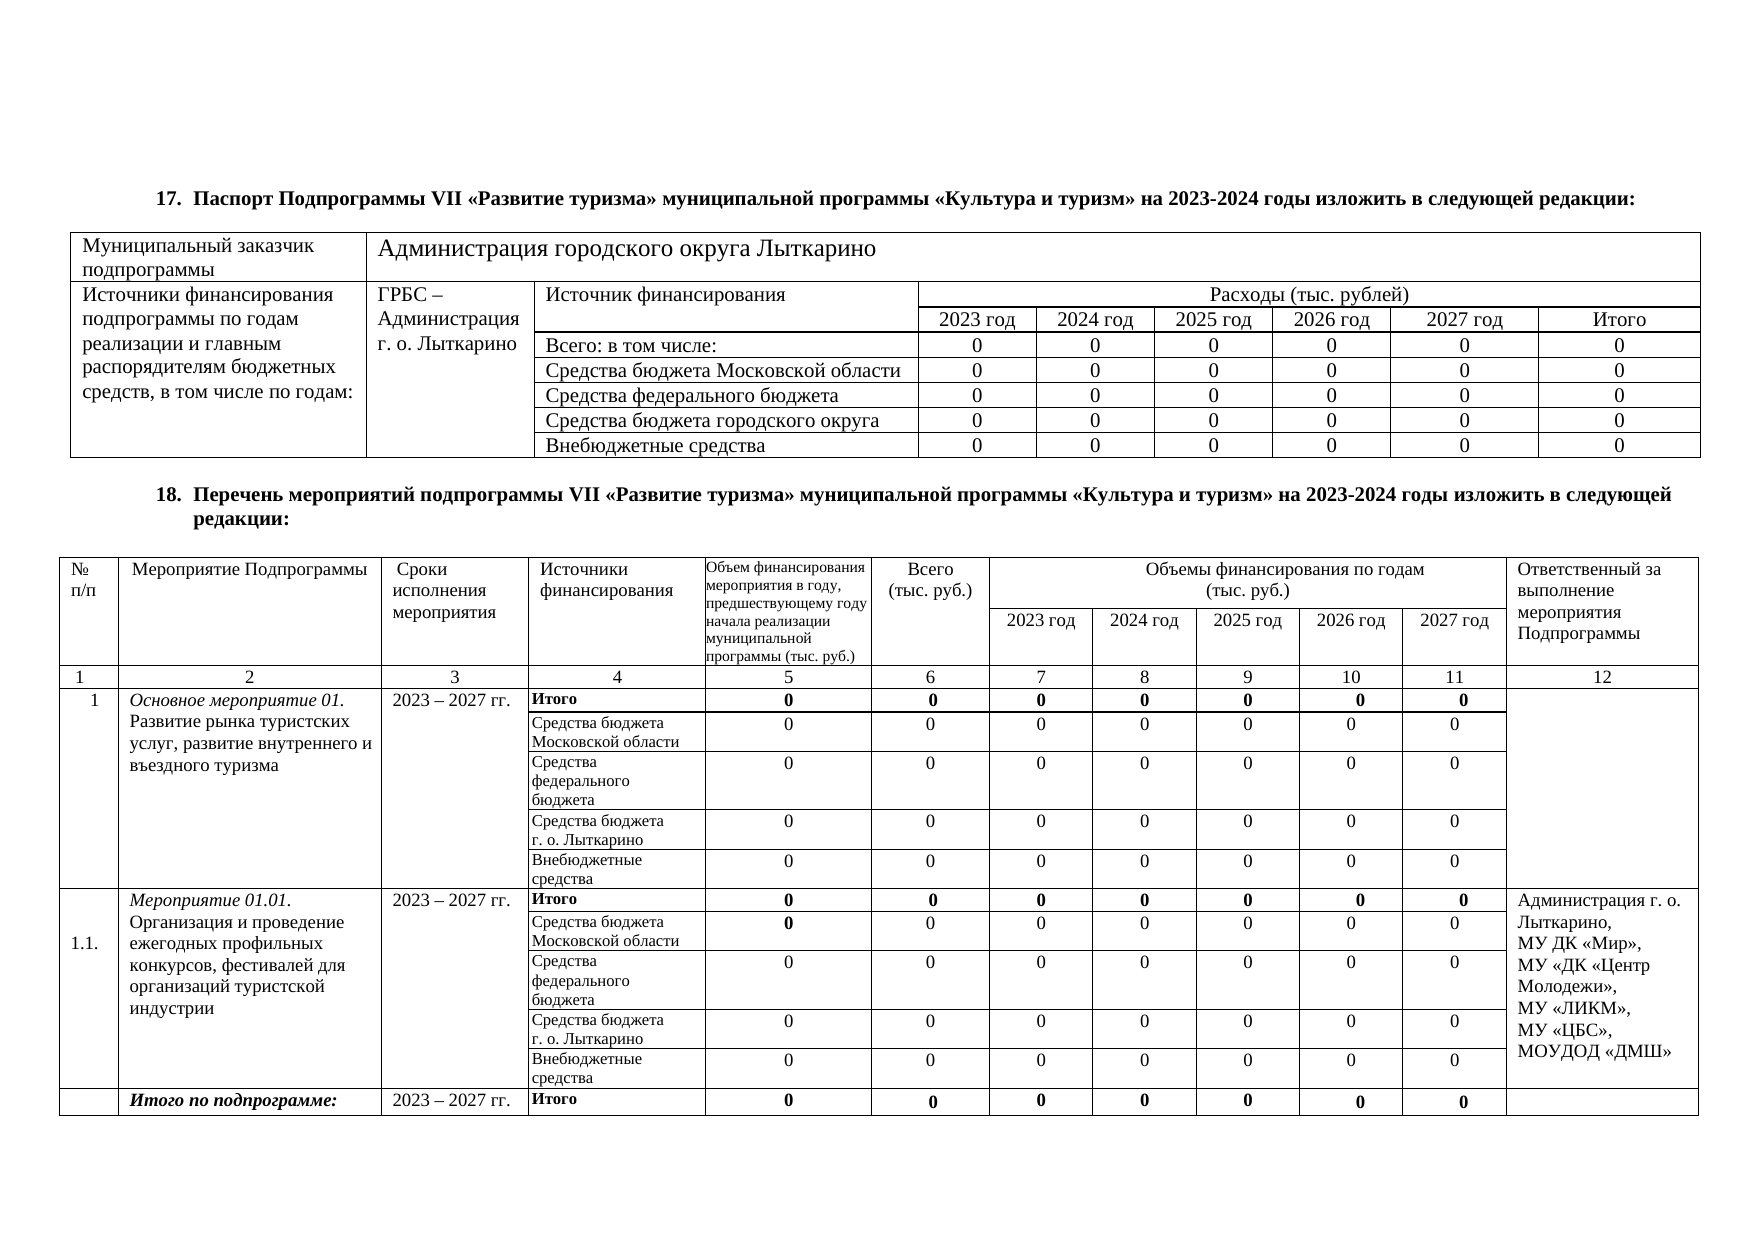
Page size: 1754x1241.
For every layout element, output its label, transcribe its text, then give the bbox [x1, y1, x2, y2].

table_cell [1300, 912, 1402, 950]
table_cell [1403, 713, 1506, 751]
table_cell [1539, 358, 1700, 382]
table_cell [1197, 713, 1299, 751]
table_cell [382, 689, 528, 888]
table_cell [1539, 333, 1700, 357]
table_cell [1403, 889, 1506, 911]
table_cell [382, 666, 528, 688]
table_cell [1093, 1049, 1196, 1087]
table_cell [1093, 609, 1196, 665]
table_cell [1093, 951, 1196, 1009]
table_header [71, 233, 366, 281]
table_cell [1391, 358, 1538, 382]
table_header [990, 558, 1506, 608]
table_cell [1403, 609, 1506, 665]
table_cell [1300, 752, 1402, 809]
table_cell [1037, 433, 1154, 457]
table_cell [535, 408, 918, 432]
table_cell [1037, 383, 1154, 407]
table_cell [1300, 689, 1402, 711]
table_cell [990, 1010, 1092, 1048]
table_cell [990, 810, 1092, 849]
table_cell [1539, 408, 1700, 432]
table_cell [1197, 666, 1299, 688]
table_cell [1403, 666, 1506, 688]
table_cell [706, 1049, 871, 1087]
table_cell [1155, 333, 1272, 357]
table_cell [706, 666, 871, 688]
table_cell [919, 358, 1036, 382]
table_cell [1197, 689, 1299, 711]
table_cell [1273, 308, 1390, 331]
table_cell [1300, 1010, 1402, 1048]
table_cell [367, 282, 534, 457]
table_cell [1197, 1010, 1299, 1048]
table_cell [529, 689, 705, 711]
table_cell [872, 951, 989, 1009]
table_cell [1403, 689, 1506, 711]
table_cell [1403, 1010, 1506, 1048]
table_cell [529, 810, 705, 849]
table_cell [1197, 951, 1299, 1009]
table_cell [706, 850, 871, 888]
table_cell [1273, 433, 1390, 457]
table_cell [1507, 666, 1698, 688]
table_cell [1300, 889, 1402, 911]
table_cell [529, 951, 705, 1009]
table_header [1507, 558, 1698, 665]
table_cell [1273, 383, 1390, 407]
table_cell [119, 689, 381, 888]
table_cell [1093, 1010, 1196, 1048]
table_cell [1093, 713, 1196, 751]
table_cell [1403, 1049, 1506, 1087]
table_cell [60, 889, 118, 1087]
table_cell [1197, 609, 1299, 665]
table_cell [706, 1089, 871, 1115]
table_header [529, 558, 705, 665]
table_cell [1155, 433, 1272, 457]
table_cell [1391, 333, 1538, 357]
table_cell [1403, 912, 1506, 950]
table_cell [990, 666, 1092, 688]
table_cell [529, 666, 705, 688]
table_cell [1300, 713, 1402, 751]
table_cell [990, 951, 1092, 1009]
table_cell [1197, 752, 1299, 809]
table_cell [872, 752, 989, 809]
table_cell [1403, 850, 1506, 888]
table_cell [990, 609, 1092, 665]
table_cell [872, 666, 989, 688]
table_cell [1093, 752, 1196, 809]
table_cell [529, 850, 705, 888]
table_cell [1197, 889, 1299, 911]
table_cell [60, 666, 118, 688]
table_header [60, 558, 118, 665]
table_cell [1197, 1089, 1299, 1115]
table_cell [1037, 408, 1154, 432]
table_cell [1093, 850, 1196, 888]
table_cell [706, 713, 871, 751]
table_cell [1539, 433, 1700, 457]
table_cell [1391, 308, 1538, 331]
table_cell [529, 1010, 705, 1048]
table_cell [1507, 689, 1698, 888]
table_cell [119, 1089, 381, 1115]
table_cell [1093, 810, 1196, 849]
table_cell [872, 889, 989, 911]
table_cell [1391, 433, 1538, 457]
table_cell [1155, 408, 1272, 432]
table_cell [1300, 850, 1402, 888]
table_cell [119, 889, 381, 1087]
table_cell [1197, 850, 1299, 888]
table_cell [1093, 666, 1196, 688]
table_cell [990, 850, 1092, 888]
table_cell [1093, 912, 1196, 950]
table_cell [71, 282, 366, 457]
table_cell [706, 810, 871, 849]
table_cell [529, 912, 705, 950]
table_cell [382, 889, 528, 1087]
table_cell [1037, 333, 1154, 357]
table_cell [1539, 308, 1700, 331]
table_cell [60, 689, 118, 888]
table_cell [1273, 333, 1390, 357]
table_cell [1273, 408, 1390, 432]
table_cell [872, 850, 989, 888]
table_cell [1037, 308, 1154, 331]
list Паспорт Подпрограммы VII «Развитие туризма» муниципальной программы «Культура и туризм» на 2023-2024 годы изложить в следующей редакции: [156, 186, 1695, 210]
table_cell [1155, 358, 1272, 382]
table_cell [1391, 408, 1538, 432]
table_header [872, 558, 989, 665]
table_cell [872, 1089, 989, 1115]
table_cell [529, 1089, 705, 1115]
list Перечень мероприятий подпрограммы VII «Развитие туризма» муниципальной программы «Культура и туризм» на 2023-2024 годы изложить в следующей редакции: [156, 482, 1695, 530]
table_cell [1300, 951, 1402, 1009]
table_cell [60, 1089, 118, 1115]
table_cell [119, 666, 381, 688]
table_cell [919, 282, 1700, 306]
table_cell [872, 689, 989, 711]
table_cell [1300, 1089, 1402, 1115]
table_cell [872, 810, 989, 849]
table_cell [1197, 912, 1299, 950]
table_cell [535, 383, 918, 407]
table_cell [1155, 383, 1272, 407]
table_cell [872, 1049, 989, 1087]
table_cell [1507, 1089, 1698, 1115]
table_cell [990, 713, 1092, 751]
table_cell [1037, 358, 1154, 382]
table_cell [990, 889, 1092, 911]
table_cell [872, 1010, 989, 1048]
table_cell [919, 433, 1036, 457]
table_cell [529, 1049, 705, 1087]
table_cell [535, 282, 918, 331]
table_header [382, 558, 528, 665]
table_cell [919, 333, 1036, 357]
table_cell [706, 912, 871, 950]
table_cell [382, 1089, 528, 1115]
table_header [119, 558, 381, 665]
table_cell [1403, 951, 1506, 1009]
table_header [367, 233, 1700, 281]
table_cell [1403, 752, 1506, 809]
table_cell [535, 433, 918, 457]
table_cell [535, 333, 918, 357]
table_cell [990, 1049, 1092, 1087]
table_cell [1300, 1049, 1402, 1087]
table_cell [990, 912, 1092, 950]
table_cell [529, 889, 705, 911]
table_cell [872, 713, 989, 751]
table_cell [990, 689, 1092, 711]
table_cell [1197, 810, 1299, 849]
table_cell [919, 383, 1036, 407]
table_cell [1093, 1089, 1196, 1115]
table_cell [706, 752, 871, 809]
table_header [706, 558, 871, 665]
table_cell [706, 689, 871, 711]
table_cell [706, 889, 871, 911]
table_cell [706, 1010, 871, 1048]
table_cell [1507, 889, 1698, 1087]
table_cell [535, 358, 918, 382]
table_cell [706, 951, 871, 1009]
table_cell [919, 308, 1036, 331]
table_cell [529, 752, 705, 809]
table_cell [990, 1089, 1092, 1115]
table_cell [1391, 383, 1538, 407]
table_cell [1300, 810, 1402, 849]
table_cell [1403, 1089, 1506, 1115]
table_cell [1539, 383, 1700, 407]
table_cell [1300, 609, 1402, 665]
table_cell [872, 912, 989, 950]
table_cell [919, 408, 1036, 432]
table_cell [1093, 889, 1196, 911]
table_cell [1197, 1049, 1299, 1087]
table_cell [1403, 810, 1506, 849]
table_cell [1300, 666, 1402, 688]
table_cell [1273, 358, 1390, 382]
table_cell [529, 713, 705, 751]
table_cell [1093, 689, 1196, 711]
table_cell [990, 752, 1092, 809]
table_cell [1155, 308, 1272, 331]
